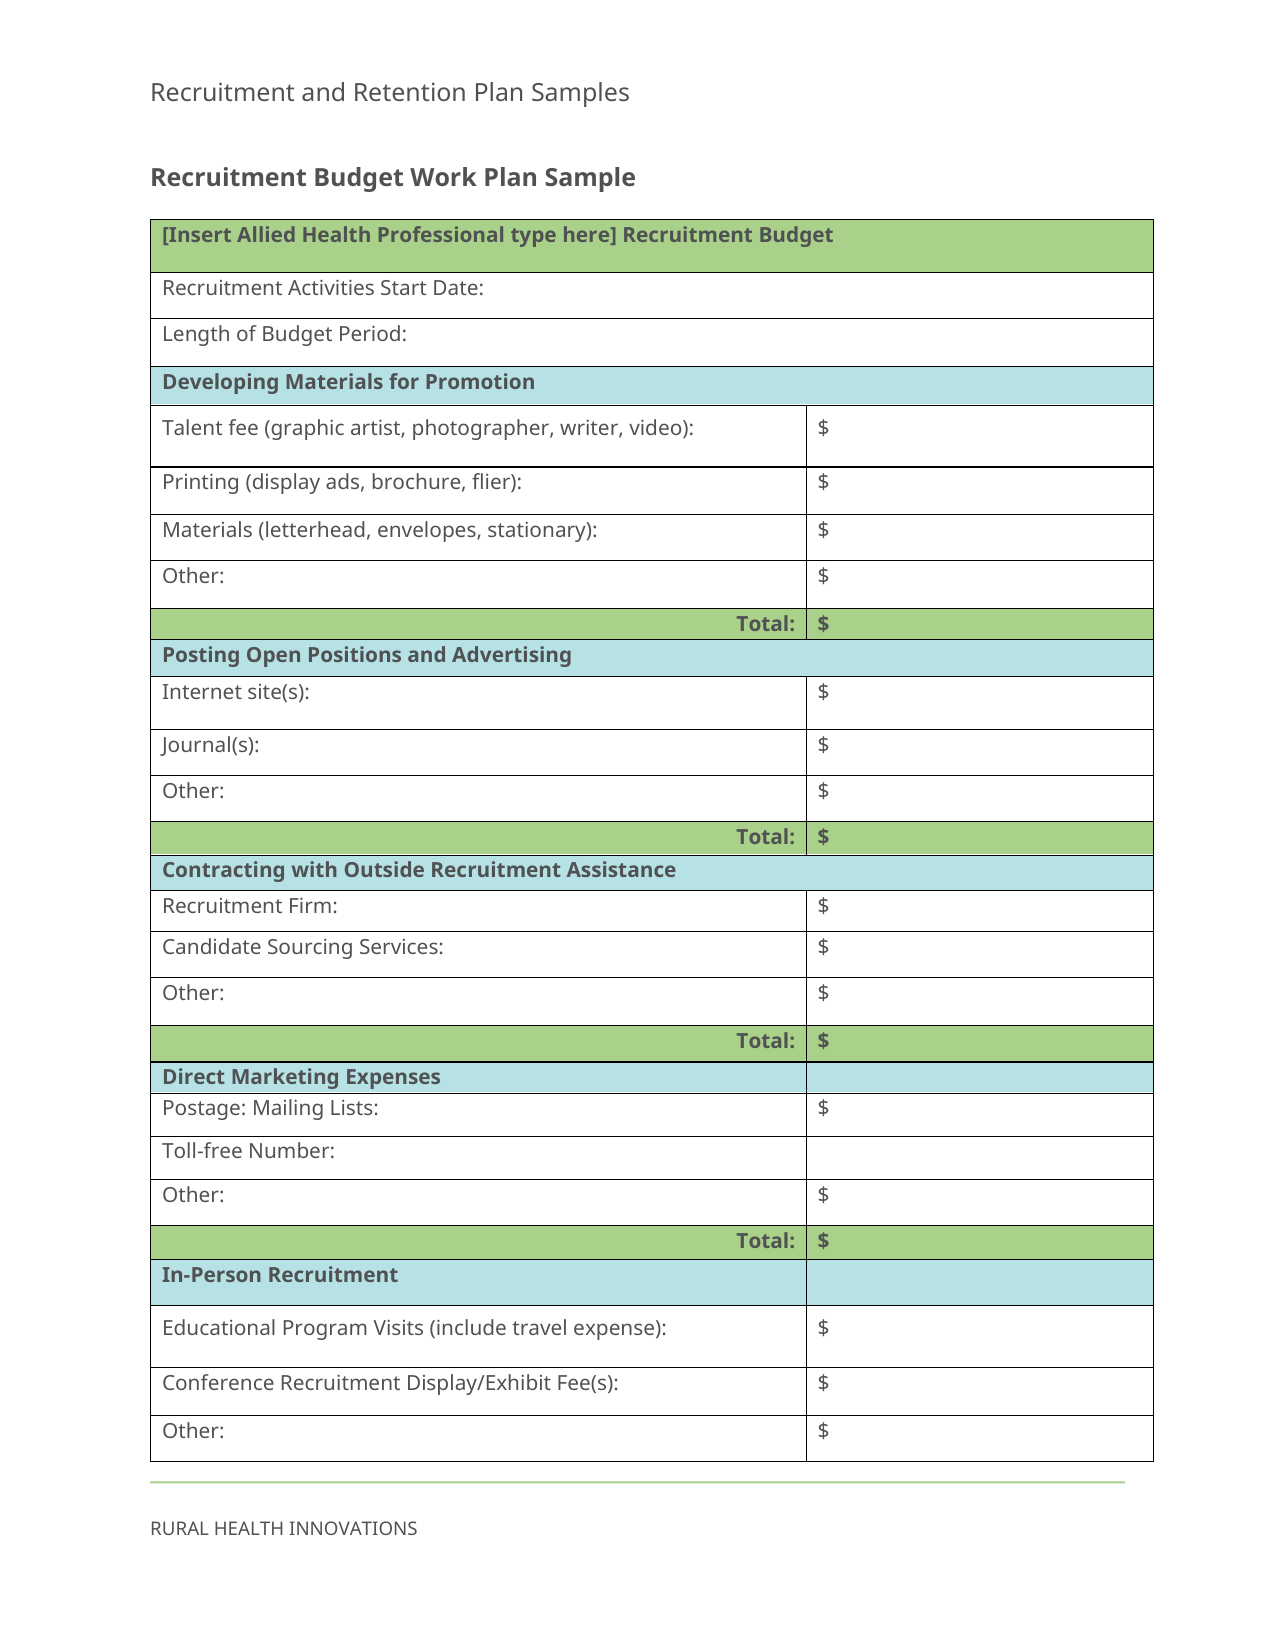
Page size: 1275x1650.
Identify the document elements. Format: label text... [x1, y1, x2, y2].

table_cell Candidate Sourcing Services: [151, 932, 806, 977]
table_cell $ [807, 406, 1153, 466]
table_cell $ [807, 1094, 1153, 1136]
table_cell Educational Program Visits (include travel expense): [151, 1306, 806, 1367]
table_cell $ [807, 1416, 1153, 1461]
table_cell Conference Recruitment Display/Exhibit Fee(s): [151, 1368, 806, 1415]
table_cell Other: [151, 561, 806, 608]
table_cell Total: [151, 609, 806, 639]
table_cell Total: [151, 822, 806, 854]
table_cell Length of Budget Period: [151, 319, 1153, 366]
table_cell Other: [151, 1180, 806, 1225]
table_cell $ [807, 609, 1153, 639]
table_cell $ [807, 932, 1153, 977]
table_cell Contracting with Outside Recruitment Assistance [151, 856, 1153, 890]
table_cell Other: [151, 978, 806, 1025]
table_cell $ [807, 1026, 1153, 1061]
table_cell Internet site(s): [151, 677, 806, 729]
table_cell [807, 1063, 1153, 1092]
table_cell [807, 1137, 1153, 1179]
table_cell $ [807, 515, 1153, 560]
table_cell Direct Marketing Expenses [151, 1063, 806, 1092]
table_cell Developing Materials for Promotion [151, 367, 1153, 404]
table_cell $ [807, 1226, 1153, 1259]
table_cell Talent fee (graphic artist, photographer, writer, video): [151, 406, 806, 466]
table_cell Toll-free Number: [151, 1137, 806, 1179]
table_cell $ [807, 1368, 1153, 1415]
table_cell Postage: Mailing Lists: [151, 1094, 806, 1136]
table_cell $ [807, 776, 1153, 821]
table_cell Other: [151, 1416, 806, 1461]
table_cell Recruitment Activities Start Date: [151, 273, 1153, 318]
table_cell $ [807, 561, 1153, 608]
table_cell $ [807, 677, 1153, 729]
table_cell $ [807, 1306, 1153, 1367]
table_cell Posting Open Positions and Advertising [151, 640, 1153, 676]
table_cell In-Person Recruitment [151, 1260, 806, 1305]
table_cell Materials (letterhead, envelopes, stationary): [151, 515, 806, 560]
table_cell $ [807, 1180, 1153, 1225]
table_cell $ [807, 891, 1153, 931]
table_cell $ [807, 978, 1153, 1025]
table_cell Other: [151, 776, 806, 821]
table_header [Insert Allied Health Professional type here] Recruitment Budget [151, 220, 1153, 272]
table_cell Total: [151, 1226, 806, 1259]
table_cell $ [807, 468, 1153, 514]
table_cell Recruitment Firm: [151, 891, 806, 931]
table_cell [807, 1260, 1153, 1305]
table_cell $ [807, 730, 1153, 775]
table_cell $ [807, 822, 1153, 854]
table_cell Journal(s): [151, 730, 806, 775]
table_cell Printing (display ads, brochure, flier): [151, 468, 806, 514]
table_cell Total: [151, 1026, 806, 1061]
subtitle Recruitment Budget Work Plan Sample [150, 159, 1134, 193]
